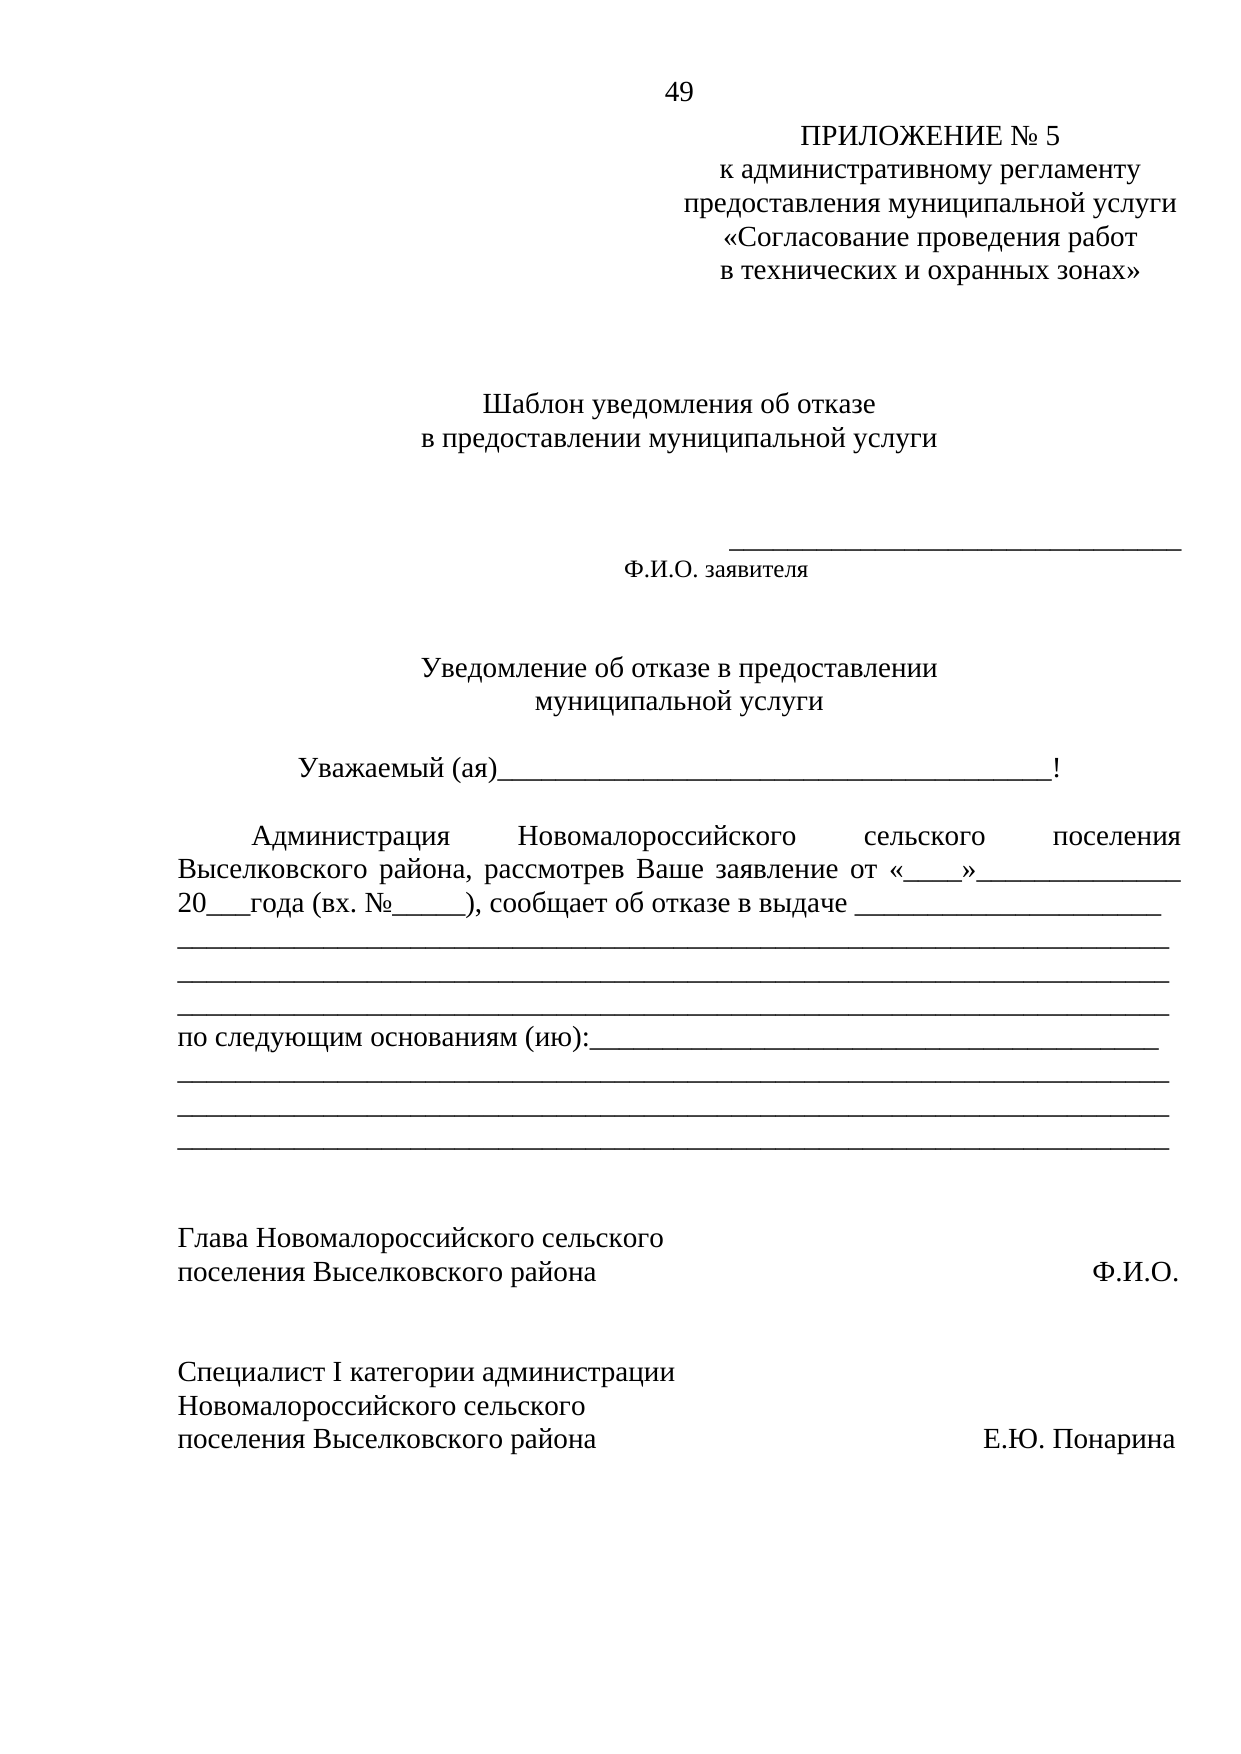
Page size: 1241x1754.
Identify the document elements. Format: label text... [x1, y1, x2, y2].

text «Согласование проведения работ [177, 219, 1181, 252]
text Глава Новомалороссийского сельского [177, 1220, 1181, 1254]
text Шаблон уведомления об отказе [177, 386, 1181, 420]
text _______________________________ [177, 521, 1181, 554]
text в технических и охранных зонах» [177, 252, 1181, 286]
text ПРИЛОЖЕНИЕ № 5 [177, 118, 1181, 152]
text Уведомление об отказе в предоставлении [177, 650, 1181, 683]
text Новомалороссийского сельского [177, 1388, 1181, 1421]
text поселения Выселковского района Ф.И.О. [177, 1254, 1181, 1287]
text в предоставлении муниципальной услуги [177, 420, 1181, 453]
text по следующим основаниям (ию):_______________________________________ [177, 1019, 1181, 1052]
text ____________________________________________________________________________________________________________________________________________________________________________________________________________ [177, 1052, 1181, 1153]
text Специалист I категории администрации [177, 1354, 1181, 1388]
text Администрация Новомалороссийского сельского поселения Выселковского района, рассмотрев Ваше заявление от «____»______________ 20___года (вх. №_____), сообщает об отказе в выдаче _____________________ [177, 818, 1181, 918]
text ____________________________________________________________________________________________________________________________________________________________________________________________________________ [177, 918, 1181, 1019]
text предоставления муниципальной услуги [177, 185, 1181, 219]
text Ф.И.О. заявителя [177, 554, 1181, 583]
text Уважаемый (ая)______________________________________! [177, 751, 1181, 784]
text муниципальной услуги [177, 683, 1181, 717]
text поселения Выселковского района Е.Ю. Понарина [177, 1421, 1181, 1455]
text к административному регламенту [177, 152, 1181, 185]
